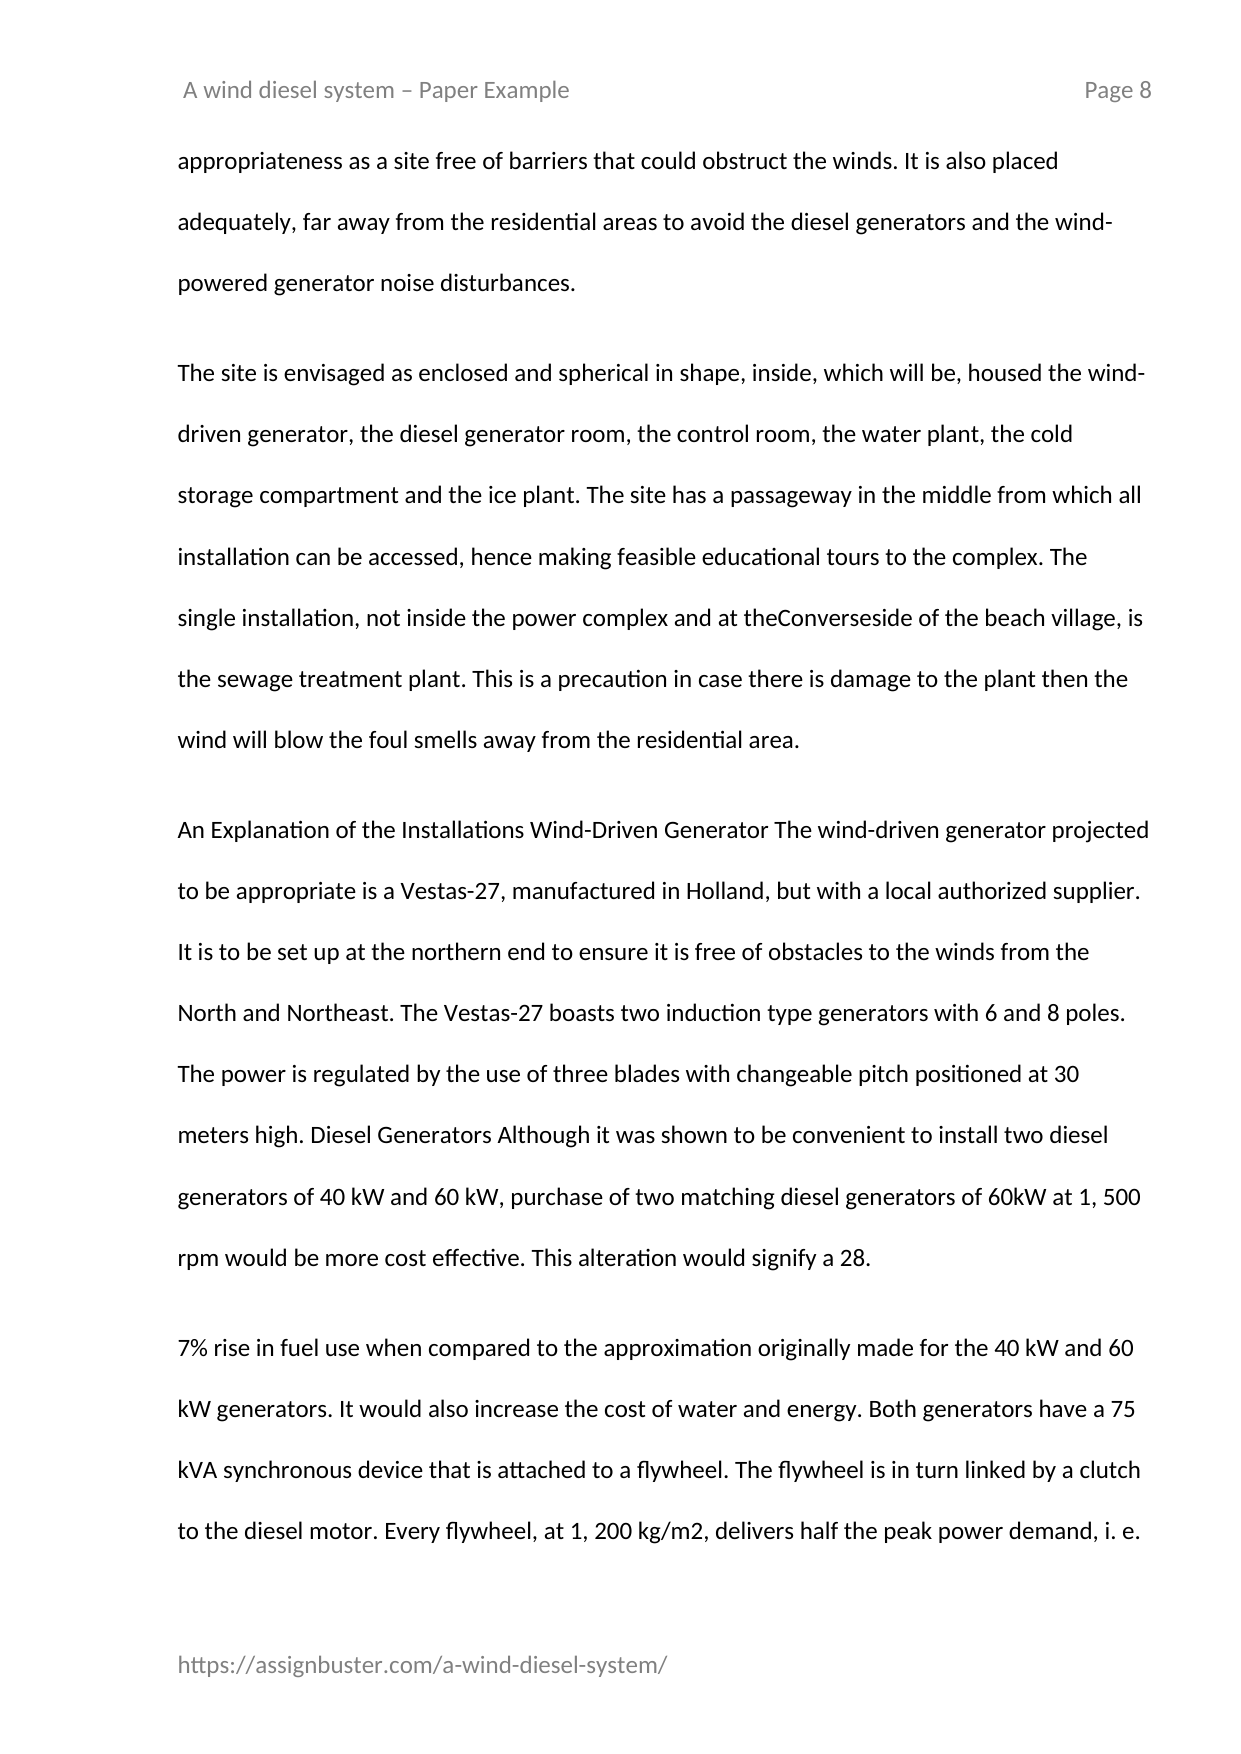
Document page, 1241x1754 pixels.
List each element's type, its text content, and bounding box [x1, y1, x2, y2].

text The site is envisaged as enclosed and spherical in shape, inside, which will be, housed the wind-driven generator, the diesel generator room, the control room, the water plant, the cold storage compartment and the ice plant. The site has a passageway in the middle from which all installation can be accessed, hence making feasible educational tours to the complex. The single installation, not inside the power complex and at theConverseside of the beach village, is the sewage treatment plant. This is a precaution in case there is damage to the plant then the wind will blow the foul smells away from the residential area. [177, 358, 1152, 754]
text An Explanation of the Installations Wind-Driven Generator The wind-driven generator projected to be appropriate is a Vestas-27, manufactured in Holland, but with a local authorized supplier. It is to be set up at the northern end to ensure it is free of obstacles to the winds from the North and Northeast. The Vestas-27 boasts two induction type generators with 6 and 8 poles. The power is regulated by the use of three blades with changeable pitch positioned at 30 meters high. Diesel Generators Although it was shown to be convenient to install two diesel generators of 40 kW and 60 kW, purchase of two matching diesel generators of 60kW at 1, 500 rpm would be more cost effective. This alteration would signify a 28. [177, 814, 1152, 1272]
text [177, 145, 1152, 298]
text 7% rise in fuel use when compared to the approximation originally made for the 40 kW and 60 kW generators. It would also increase the cost of water and energy. Both generators have a 75 kVA synchronous device that is attached to a flywheel. The flywheel is in turn linked by a clutch to the diesel motor. Every flywheel, at 1, 200 kg/m2, delivers half the peak power demand, i. e. [177, 1332, 1152, 1546]
